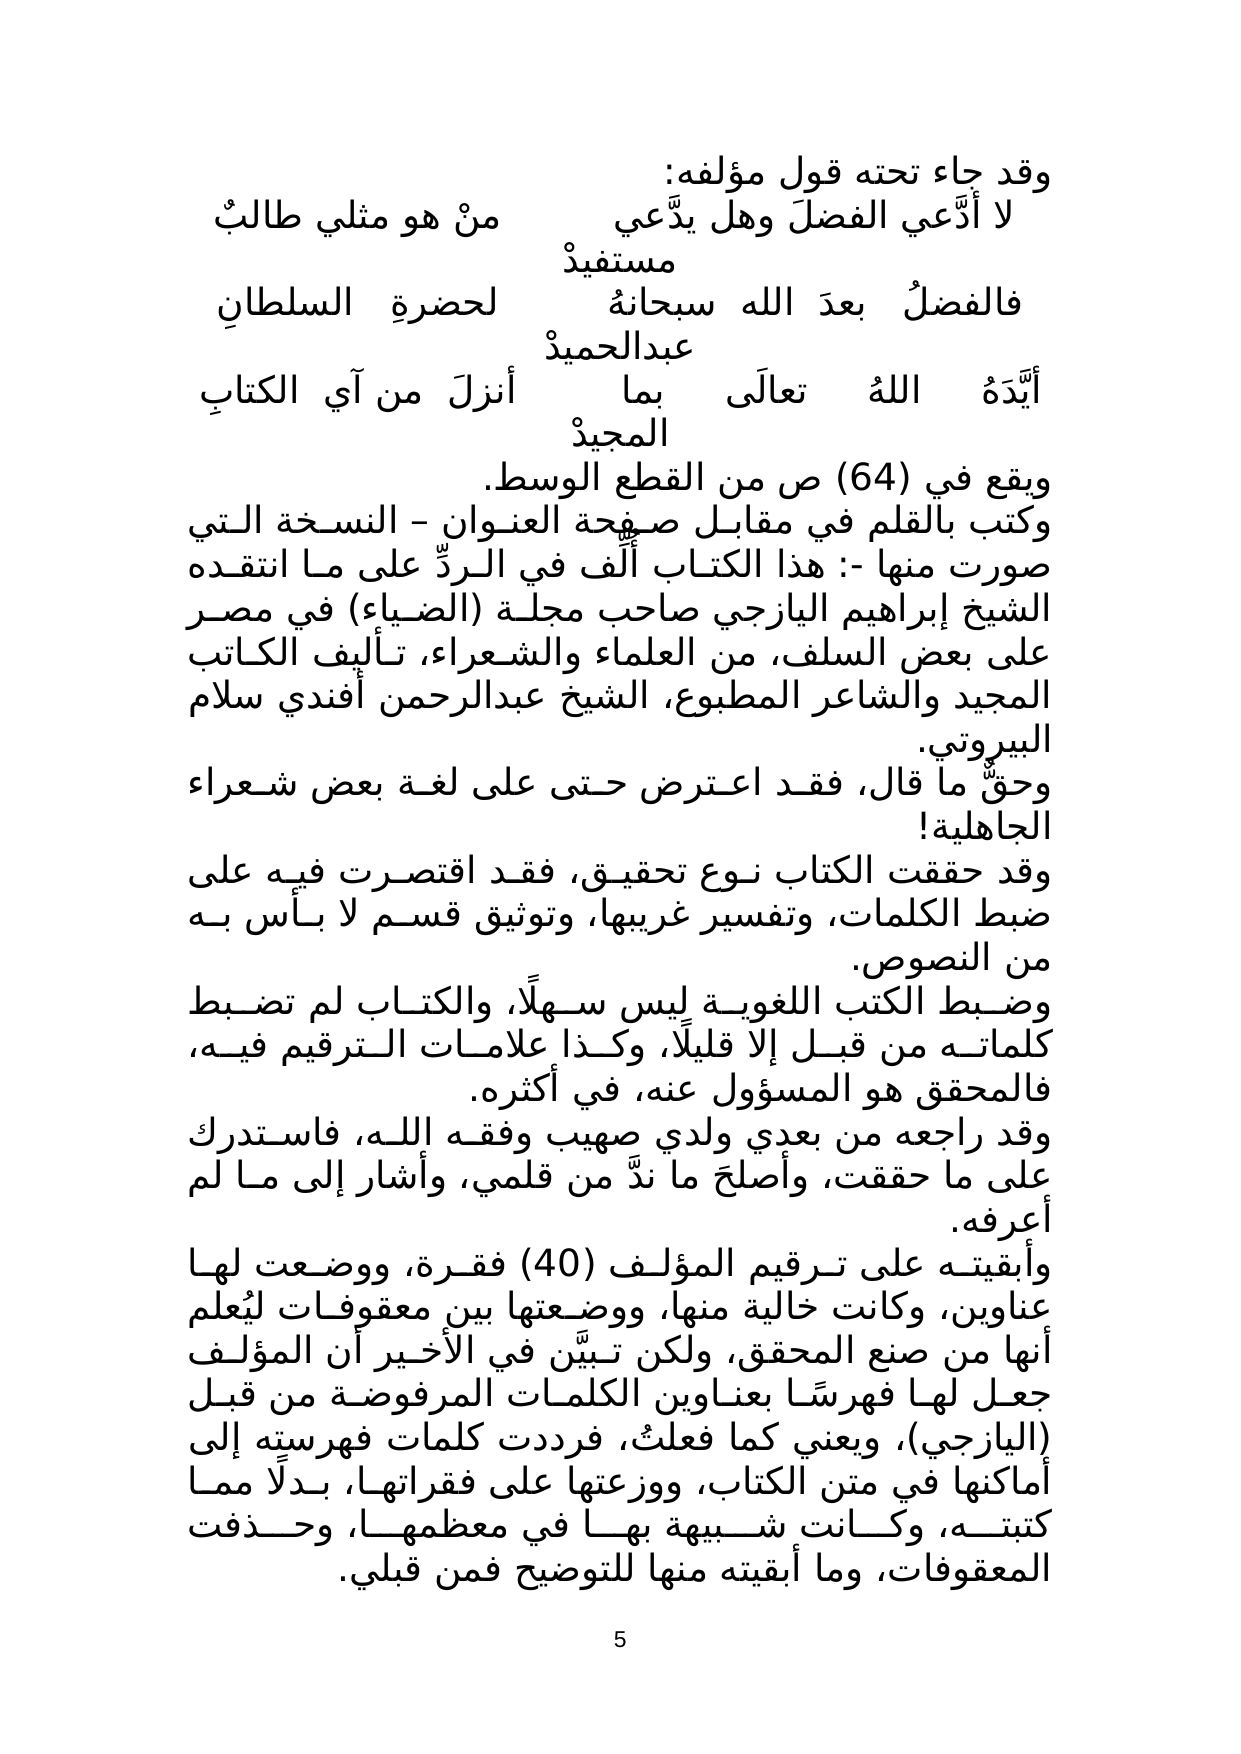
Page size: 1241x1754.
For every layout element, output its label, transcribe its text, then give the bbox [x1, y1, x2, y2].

text لا أدَّعي الفضلَ وهل يدَّعي منْ هو مثلي طالبٌ مستفيدْ [187, 194, 1053, 281]
text وضبط الكتب اللغوية ليس سهلًا، والكتاب لم تضبط كلماته من قبل إلا قليلًا، وكذا علامات الترقيم فيه، فالمحقق هو المسؤول عنه، في أكثره. [187, 979, 1053, 1110]
text وأبقيته على ترقيم المؤلف (40) فقرة، ووضعت لها عناوين، وكانت خالية منها، ووضعتها بين معقوفات ليُعلم أنها من صنع المحقق، ولكن تبيَّن في الأخير أن المؤلف جعل لها فهرسًا بعناوين الكلمات المرفوضة من قبل (اليازجي)، ويعني كما فعلتُ، فرددت كلمات فهرسته إلى أماكنها في متن الكتاب، ووزعتها على فقراتها، بدلًا مما كتبته، وكانت شبيهة بها في معظمها، وحذفت المعقوفات، وما أبقيته منها للتوضيح فمن قبلي. [187, 1241, 1053, 1590]
text فالفضلُ بعدَ الله سبحانهُ لحضرةِ السلطانِ عبدالحميدْ [187, 281, 1053, 368]
text وقد حققت الكتاب نوع تحقيق، فقد اقتصرت فيه على ضبط الكلمات، وتفسير غريبها، وتوثيق قسم لا بأس به من النصوص. [187, 848, 1053, 979]
text وحقٌّ ما قال، فقد اعترض حتى على لغة بعض شعراء الجاهلية! [187, 761, 1053, 848]
text أيَّدَهُ اللهُ تعالَى بما أنزلَ من آي الكتابِ المجيدْ [187, 368, 1053, 456]
text وكتب بالقلم في مقابل صفحة العنوان – النسخة التي صورت منها -: هذا الكتاب أُلِّف في الردِّ على ما انتقده الشيخ إبراهيم اليازجي صاحب مجلة (الضياء) في مصر على بعض السلف، من العلماء والشعراء، تأليف الكاتب المجيد والشاعر المطبوع، الشيخ عبدالرحمن أفندي سلام البيروتي. [187, 499, 1053, 761]
text وقد جاء تحته قول مؤلفه: [187, 150, 1053, 194]
text ويقع في (64) ص من القطع الوسط. [187, 456, 1053, 499]
text وقد راجعه من بعدي ولدي صهيب وفقه الله، فاستدرك على ما حققت، وأصلحَ ما ندَّ من قلمي، وأشار إلى ما لم أعرفه. [187, 1110, 1053, 1241]
